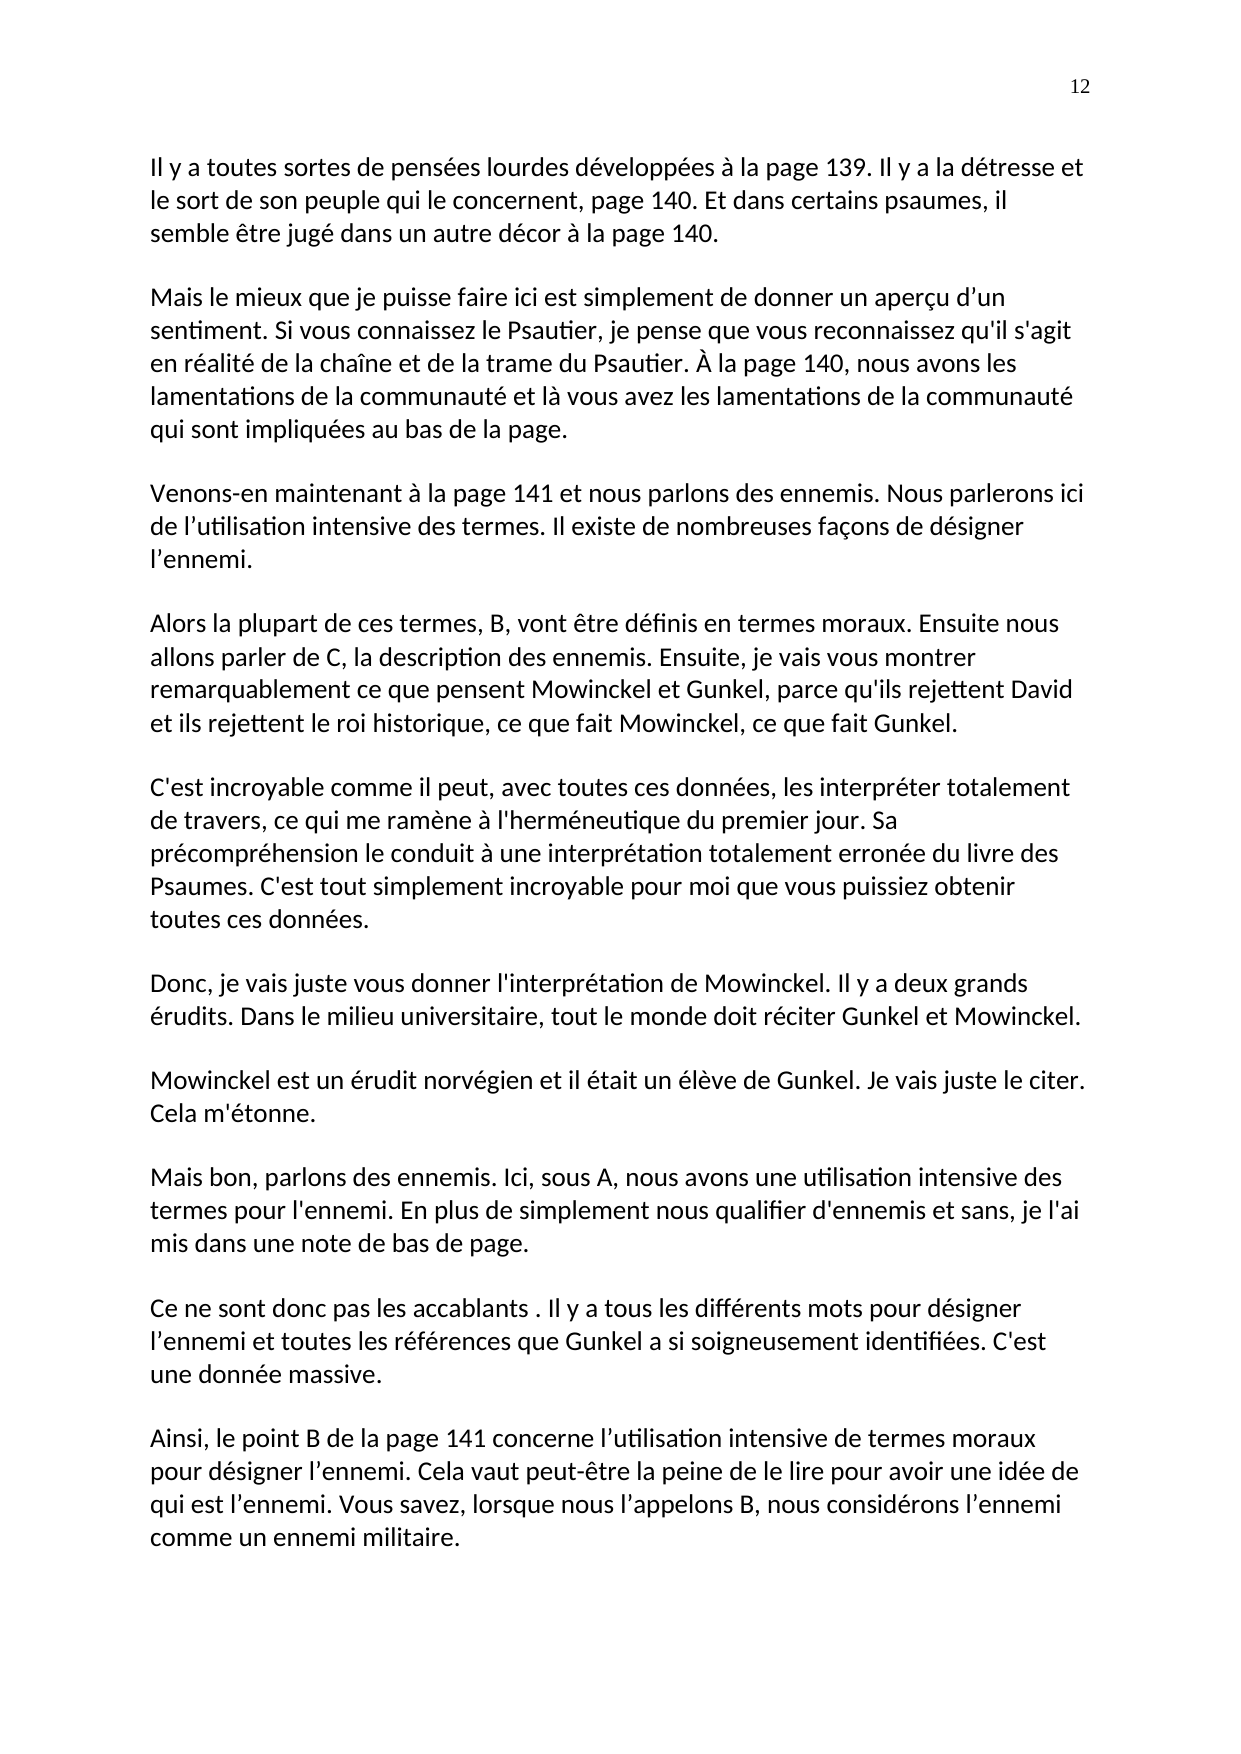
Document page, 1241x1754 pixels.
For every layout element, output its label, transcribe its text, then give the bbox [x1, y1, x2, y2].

text Mais bon, parlons des ennemis. Ici, sous A, nous avons une utilisation intensive des termes pour l'ennemi. En plus de simplement nous qualifier d'ennemis et sans, je l'ai mis dans une note de bas de page. [150, 1161, 1090, 1259]
text Mais le mieux que je puisse faire ici est simplement de donner un aperçu d’un sentiment. Si vous connaissez le Psautier, je pense que vous reconnaissez qu'il s'agit en réalité de la chaîne et de la trame du Psautier. À la page 140, nous avons les lamentations de la communauté et là vous avez les lamentations de la communauté qui sont impliquées au bas de la page. [150, 280, 1090, 445]
text Alors la plupart de ces termes, B, vont être définis en termes moraux. Ensuite nous allons parler de C, la description des ennemis. Ensuite, je vais vous montrer remarquablement ce que pensent Mowinckel et Gunkel, parce qu'ils rejettent David et ils rejettent le roi historique, ce que fait Mowinckel, ce que fait Gunkel. [150, 607, 1090, 739]
text Il y a toutes sortes de pensées lourdes développées à la page 139. Il y a la détresse et le sort de son peuple qui le concernent, page 140. Et dans certains psaumes, il semble être jugé dans un autre décor à la page 140. [150, 150, 1090, 249]
text Venons-en maintenant à la page 141 et nous parlons des ennemis. Nous parlerons ici de l’utilisation intensive des termes. Il existe de nombreuses façons de désigner l’ennemi. [150, 476, 1090, 576]
text Mowinckel est un érudit norvégien et il était un élève de Gunkel. Je vais juste le citer. Cela m'étonne. [150, 1063, 1090, 1129]
text Donc, je vais juste vous donner l'interprétation de Mowinckel. Il y a deux grands érudits. Dans le milieu universitaire, tout le monde doit réciter Gunkel et Mowinckel. [150, 966, 1090, 1032]
text C'est incroyable comme il peut, avec toutes ces données, les interpréter totalement de travers, ce qui me ramène à l'herméneutique du premier jour. Sa précompréhension le conduit à une interprétation totalement erronée du livre des Psaumes. C'est tout simplement incroyable pour moi que vous puissiez obtenir toutes ces données. [150, 770, 1090, 935]
text Ce ne sont donc pas les accablants . Il y a tous les différents mots pour désigner l’ennemi et toutes les références que Gunkel a si soigneusement identifiées. C'est une donnée massive. [150, 1291, 1090, 1390]
text Ainsi, le point B de la page 141 concerne l’utilisation intensive de termes moraux pour désigner l’ennemi. Cela vaut peut-être la peine de le lire pour avoir une idée de qui est l’ennemi. Vous savez, lorsque nous l’appelons B, nous considérons l’ennemi comme un ennemi militaire. [150, 1421, 1090, 1553]
